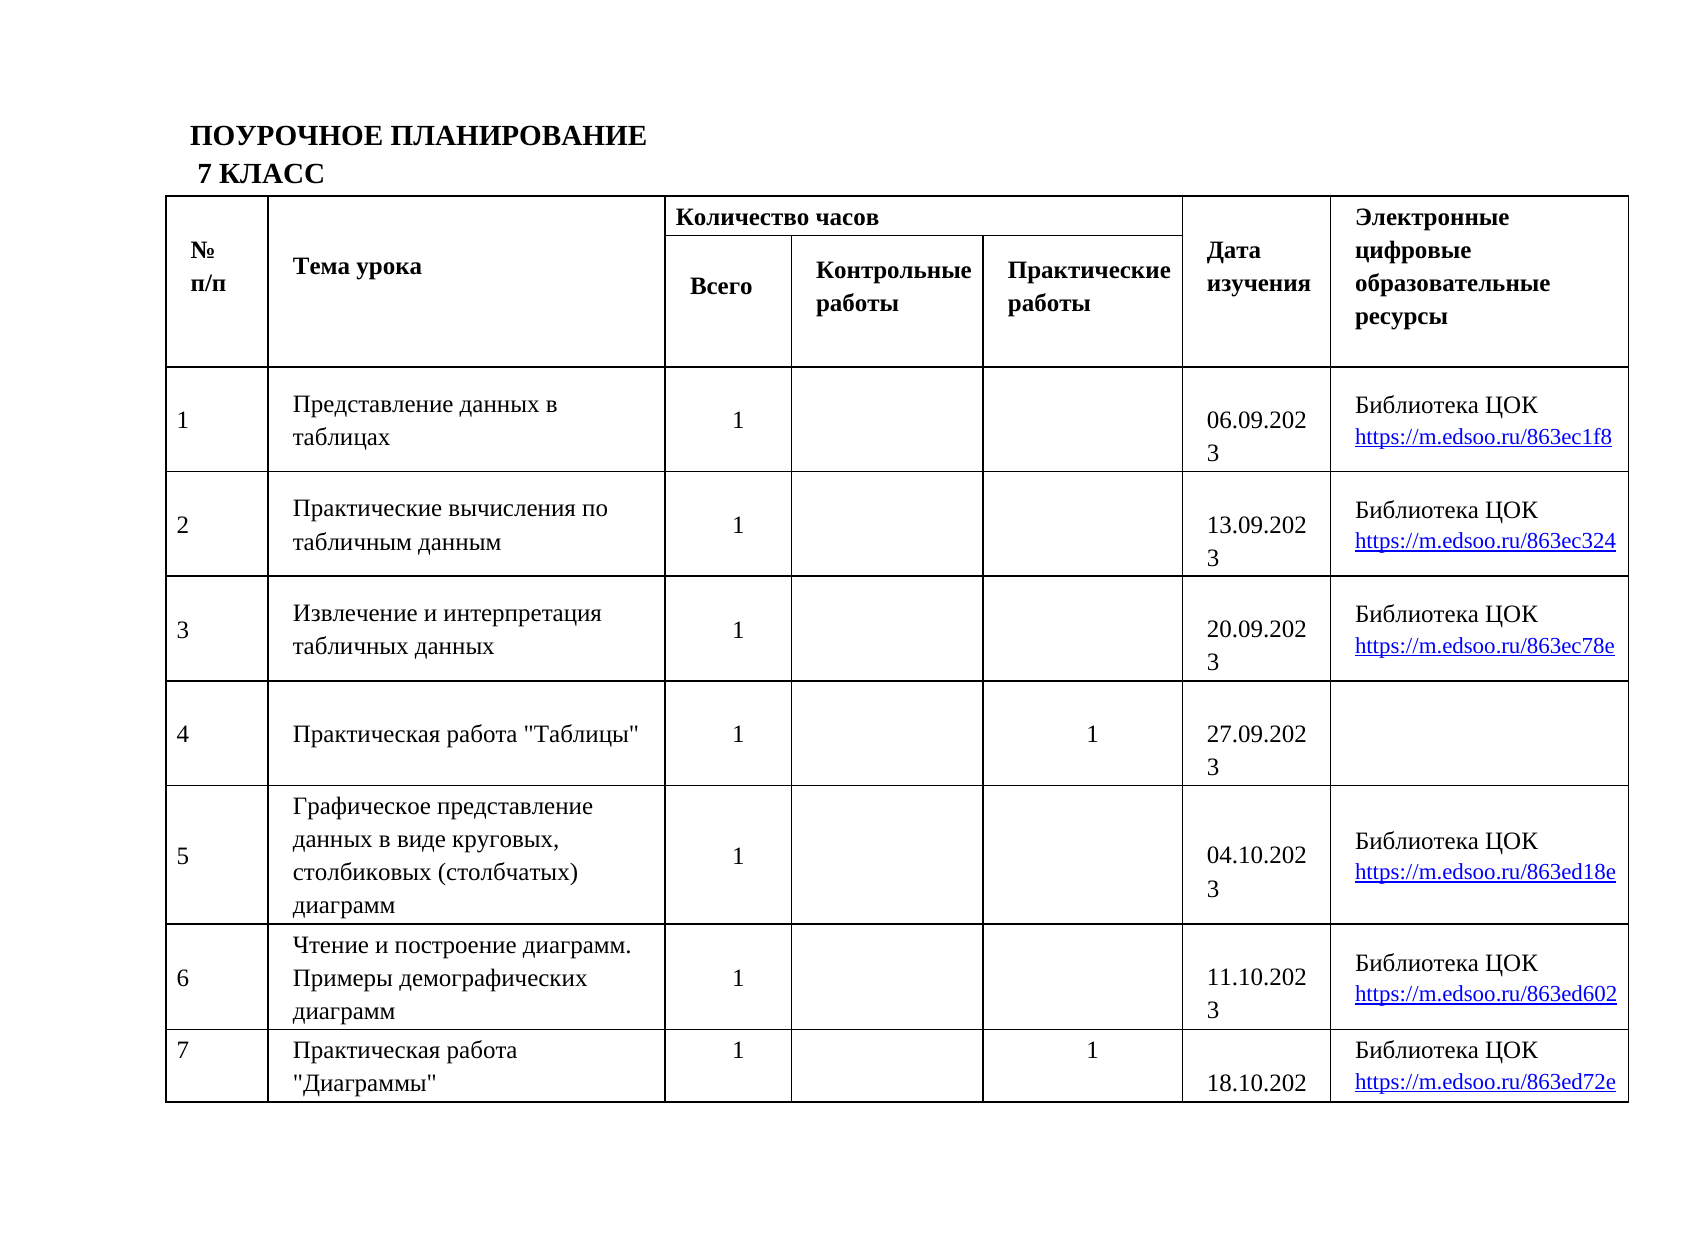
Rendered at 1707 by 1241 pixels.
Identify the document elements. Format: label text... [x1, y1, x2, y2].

table_cell [792, 1030, 982, 1101]
table_header Электронные цифровые образовательные ресурсы [1331, 197, 1628, 366]
table_cell Извлечение и интерпретация табличных данных [269, 577, 664, 680]
table_header Дата изучения [1183, 197, 1330, 366]
table_cell [792, 786, 982, 923]
table_cell [792, 368, 982, 471]
text 7 КЛАСС [190, 157, 1618, 190]
table_cell [792, 577, 982, 680]
table_cell 1 [666, 577, 791, 680]
table_cell 1 [666, 368, 791, 471]
table_cell Библиотека ЦОК https://m.edsoo.ru/863ed602 [1331, 925, 1628, 1028]
table_cell 1 [666, 925, 791, 1028]
table_cell 27.09.2023 [1183, 682, 1330, 785]
table_cell Библиотека ЦОК https://m.edsoo.ru/863ec78e [1331, 577, 1628, 680]
table_cell [984, 925, 1182, 1028]
table_cell 1 [666, 472, 791, 575]
table_cell [984, 472, 1182, 575]
table_cell 5 [167, 786, 267, 923]
table_header Тема урока [269, 197, 664, 366]
table_cell [984, 368, 1182, 471]
table_cell Практические вычисления по табличным данным [269, 472, 664, 575]
table_cell 11.10.2023 [1183, 925, 1330, 1028]
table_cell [1331, 1030, 1628, 1101]
table_cell Библиотека ЦОК https://m.edsoo.ru/863ec1f8 [1331, 368, 1628, 471]
table_cell 1 [984, 1030, 1182, 1101]
table_cell 1 [666, 786, 791, 923]
table_cell 1 [666, 682, 791, 785]
text ПОУРОЧНОЕ ПЛАНИРОВАНИЕ [190, 118, 1618, 152]
table_cell [792, 472, 982, 575]
table_cell Практические работы [984, 236, 1182, 366]
table_cell 1 [984, 682, 1182, 785]
table_cell Библиотека ЦОК https://m.edsoo.ru/863ec324 [1331, 472, 1628, 575]
table_cell Контрольные работы [792, 236, 982, 366]
table_cell [984, 577, 1182, 680]
table_cell 2 [167, 472, 267, 575]
table_cell [792, 925, 982, 1028]
table_cell [1331, 682, 1628, 785]
table_cell Графическое представление данных в виде круговых, столбиковых (столбчатых) диаграмм [269, 786, 664, 923]
table_cell 7 [167, 1030, 267, 1101]
table_cell 1 [666, 1030, 791, 1101]
table_cell 18.10.2023 [1183, 1030, 1330, 1101]
table_cell 3 [167, 577, 267, 680]
table_cell [984, 786, 1182, 923]
table_cell Чтение и построение диаграмм. Примеры демографических диаграмм [269, 925, 664, 1028]
table_header № п/п [167, 197, 267, 366]
table_cell Библиотека ЦОК https://m.edsoo.ru/863ed18e [1331, 786, 1628, 923]
table_cell 06.09.2023 [1183, 368, 1330, 471]
table_cell Всего [666, 236, 791, 366]
table_cell Представление данных в таблицах [269, 368, 664, 471]
table_cell 4 [167, 682, 267, 785]
table_cell 20.09.2023 [1183, 577, 1330, 680]
table_header Количество часов [666, 197, 1182, 234]
table_cell [792, 682, 982, 785]
table_cell Практическая работа "Таблицы" [269, 682, 664, 785]
table_cell 1 [167, 368, 267, 471]
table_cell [269, 1030, 664, 1101]
table_cell 04.10.2023 [1183, 786, 1330, 923]
table_cell 6 [167, 925, 267, 1028]
table_cell 13.09.2023 [1183, 472, 1330, 575]
